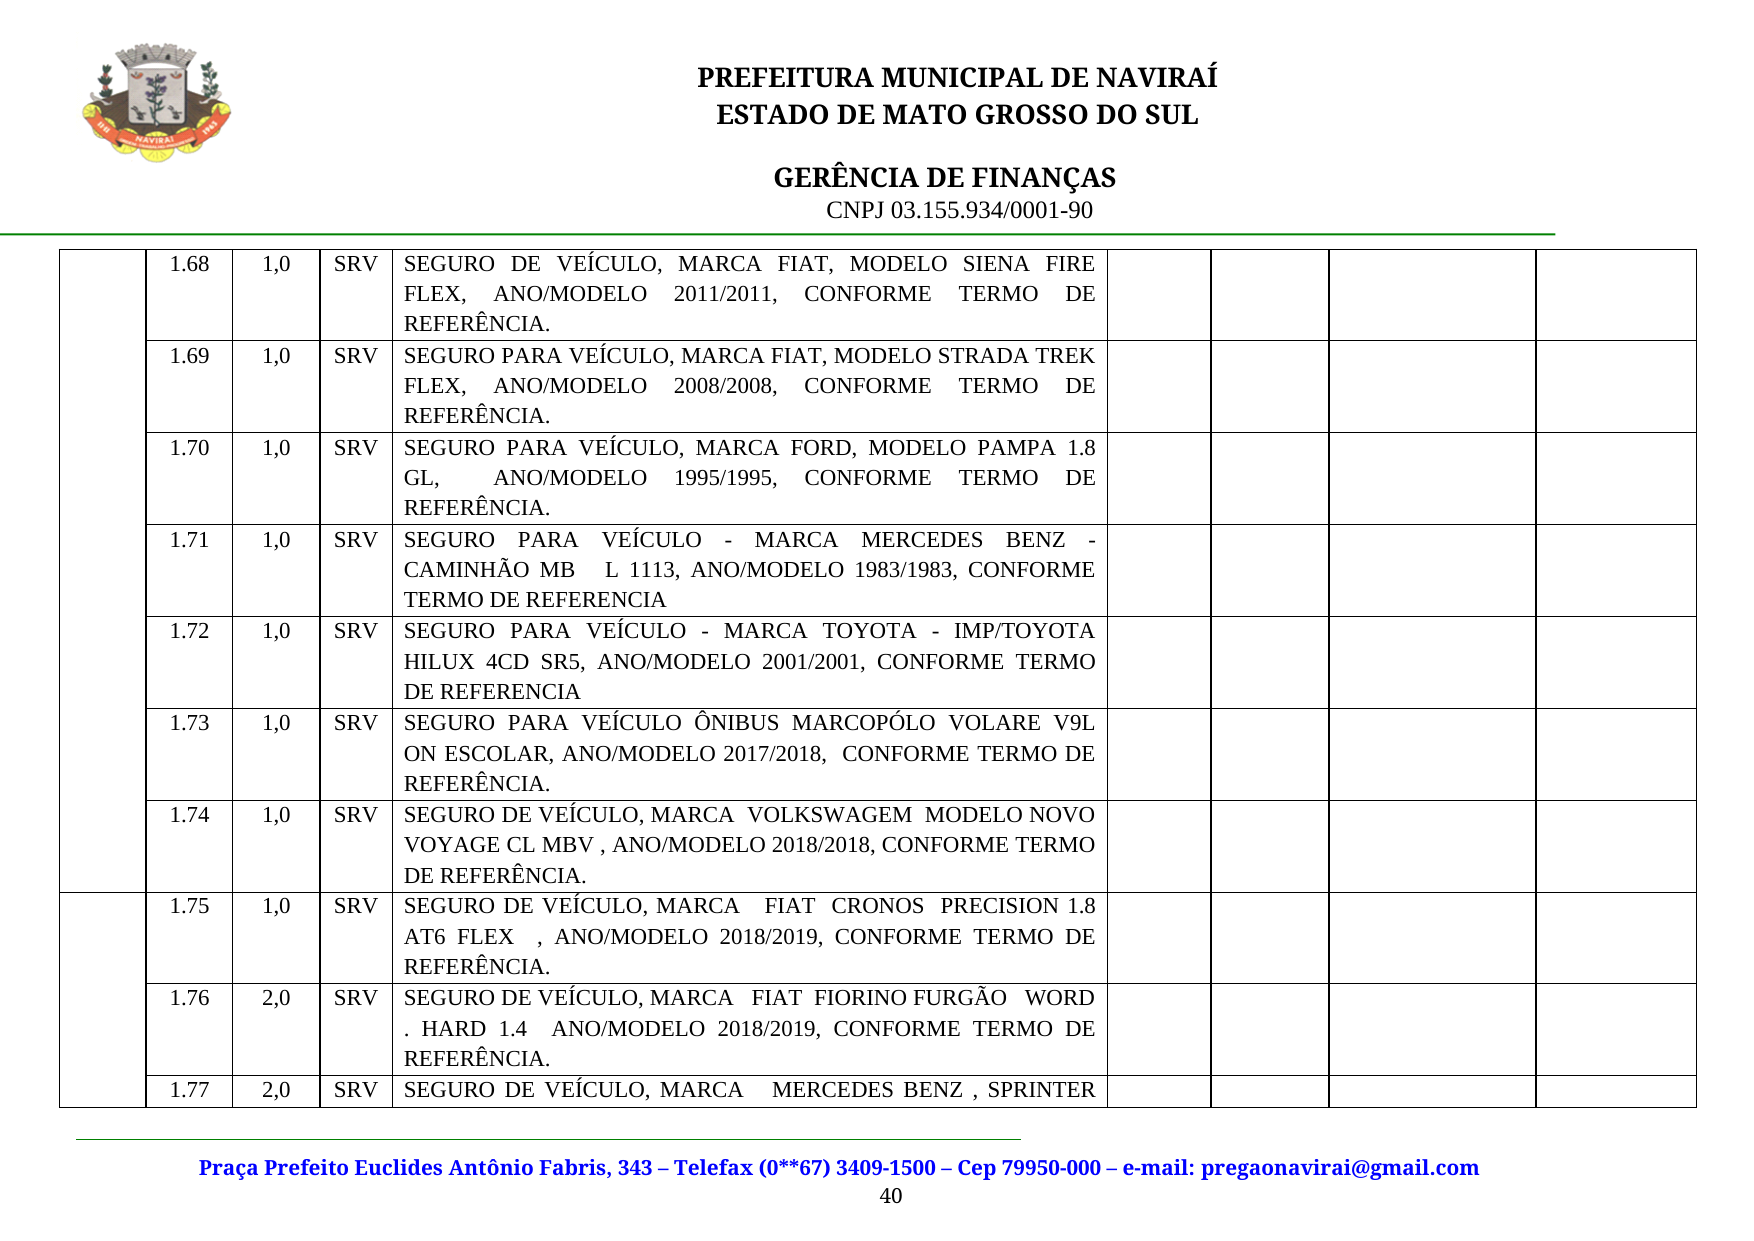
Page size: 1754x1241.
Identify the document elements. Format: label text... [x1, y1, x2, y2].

table_cell [1330, 801, 1535, 892]
table_cell SEGURO PARA VEÍCULO - MARCA TOYOTA - IMP/TOYOTA HILUX 4CD SR5, ANO/MODELO 2001/2001, CONFORME TERMO DE REFERENCIA [393, 617, 1107, 708]
table_cell [1537, 709, 1696, 800]
table_cell 1,0 [233, 709, 319, 800]
table_cell 1.70 [147, 433, 232, 524]
table_cell [1212, 525, 1328, 616]
table_cell SEGURO DE VEÍCULO, MARCA VOLKSWAGEM MODELO NOVO VOYAGE CL MBV , ANO/MODELO 2018/2018, CONFORME TERMO DE REFERÊNCIA. [393, 801, 1107, 892]
table_cell 1.69 [147, 341, 232, 432]
table_cell 1,0 [233, 801, 319, 892]
table_cell [1108, 617, 1210, 708]
table_cell [1212, 893, 1328, 983]
table_cell 1,0 [233, 525, 319, 616]
table_cell [1212, 1076, 1328, 1107]
table_cell [1212, 617, 1328, 708]
table_cell SEGURO DE VEÍCULO, MARCA FIAT FIORINO FURGÃO WORD . HARD 1.4 ANO/MODELO 2018/2019, CONFORME TERMO DE REFERÊNCIA. [393, 984, 1107, 1075]
table_cell 1.76 [147, 984, 232, 1075]
table_cell 1,0 [233, 433, 319, 524]
table_cell SRV [321, 433, 392, 524]
table_cell 1.68 [147, 250, 232, 340]
table_cell [1108, 525, 1210, 616]
table_cell [1537, 893, 1696, 983]
table_cell [1537, 1076, 1696, 1107]
table_cell [1212, 709, 1328, 800]
table_cell [1537, 525, 1696, 616]
table_cell 2,0 [233, 984, 319, 1075]
table_cell SEGURO DE VEÍCULO, MARCA FIAT CRONOS PRECISION 1.8 AT6 FLEX , ANO/MODELO 2018/2019, CONFORME TERMO DE REFERÊNCIA. [393, 893, 1107, 983]
table_cell SRV [321, 341, 392, 432]
table_cell SRV [321, 709, 392, 800]
table_cell [1212, 341, 1328, 432]
table_cell SRV [321, 984, 392, 1075]
table_cell SRV [321, 250, 392, 340]
table_cell [60, 893, 145, 1107]
table_cell [1108, 709, 1210, 800]
table_cell SRV [321, 617, 392, 708]
table_cell [1330, 1076, 1535, 1107]
table_cell 1,0 [233, 250, 319, 340]
table_cell [1330, 984, 1535, 1075]
table_cell [1330, 709, 1535, 800]
table_cell [1212, 984, 1328, 1075]
table_cell [1330, 250, 1535, 340]
table_cell [1537, 984, 1696, 1075]
table_cell [1212, 250, 1328, 340]
table_cell [1330, 525, 1535, 616]
table_cell [1212, 433, 1328, 524]
table_cell SEGURO PARA VEÍCULO - MARCA MERCEDES BENZ - CAMINHÃO MB L 1113, ANO/MODELO 1983/1983, CONFORME TERMO DE REFERENCIA [393, 525, 1107, 616]
table_cell 1.72 [147, 617, 232, 708]
table_cell 1,0 [233, 341, 319, 432]
table_cell [1108, 893, 1210, 983]
table_cell [1537, 617, 1696, 708]
table_cell 1.73 [147, 709, 232, 800]
table_cell SRV [321, 525, 392, 616]
table_cell 1.71 [147, 525, 232, 616]
table_cell [1330, 893, 1535, 983]
table_cell SRV [321, 1076, 392, 1107]
table_cell SEGURO DE VEÍCULO, MARCA FIAT, MODELO SIENA FIRE FLEX, ANO/MODELO 2011/2011, CONFORME TERMO DE REFERÊNCIA. [393, 250, 1107, 340]
table_cell 1.77 [147, 1076, 232, 1107]
table_cell SRV [321, 893, 392, 983]
table_cell 1,0 [233, 893, 319, 983]
table_cell [1330, 617, 1535, 708]
table_cell 1.74 [147, 801, 232, 892]
table_cell 1,0 [233, 617, 319, 708]
table_cell SEGURO PARA VEÍCULO, MARCA FORD, MODELO PAMPA 1.8 GL, ANO/MODELO 1995/1995, CONFORME TERMO DE REFERÊNCIA. [393, 433, 1107, 524]
table_cell [1330, 433, 1535, 524]
table_cell [1108, 984, 1210, 1075]
table_cell [1108, 341, 1210, 432]
table_cell 1.75 [147, 893, 232, 983]
table_cell 2,0 [233, 1076, 319, 1107]
table_cell [1108, 801, 1210, 892]
table_cell [1537, 801, 1696, 892]
table_cell [1108, 250, 1210, 340]
table_cell [1537, 433, 1696, 524]
table_cell [1212, 801, 1328, 892]
table_cell [1537, 250, 1696, 340]
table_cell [393, 1076, 1107, 1107]
table_cell [1108, 1076, 1210, 1107]
table_cell [1108, 433, 1210, 524]
table_cell [1330, 341, 1535, 432]
table_cell [1537, 341, 1696, 432]
table_cell SEGURO PARA VEÍCULO ÔNIBUS MARCOPÓLO VOLARE V9L ON ESCOLAR, ANO/MODELO 2017/2018, CONFORME TERMO DE REFERÊNCIA. [393, 709, 1107, 800]
table_cell SRV [321, 801, 392, 892]
table_cell SEGURO PARA VEÍCULO, MARCA FIAT, MODELO STRADA TREK FLEX, ANO/MODELO 2008/2008, CONFORME TERMO DE REFERÊNCIA. [393, 341, 1107, 432]
